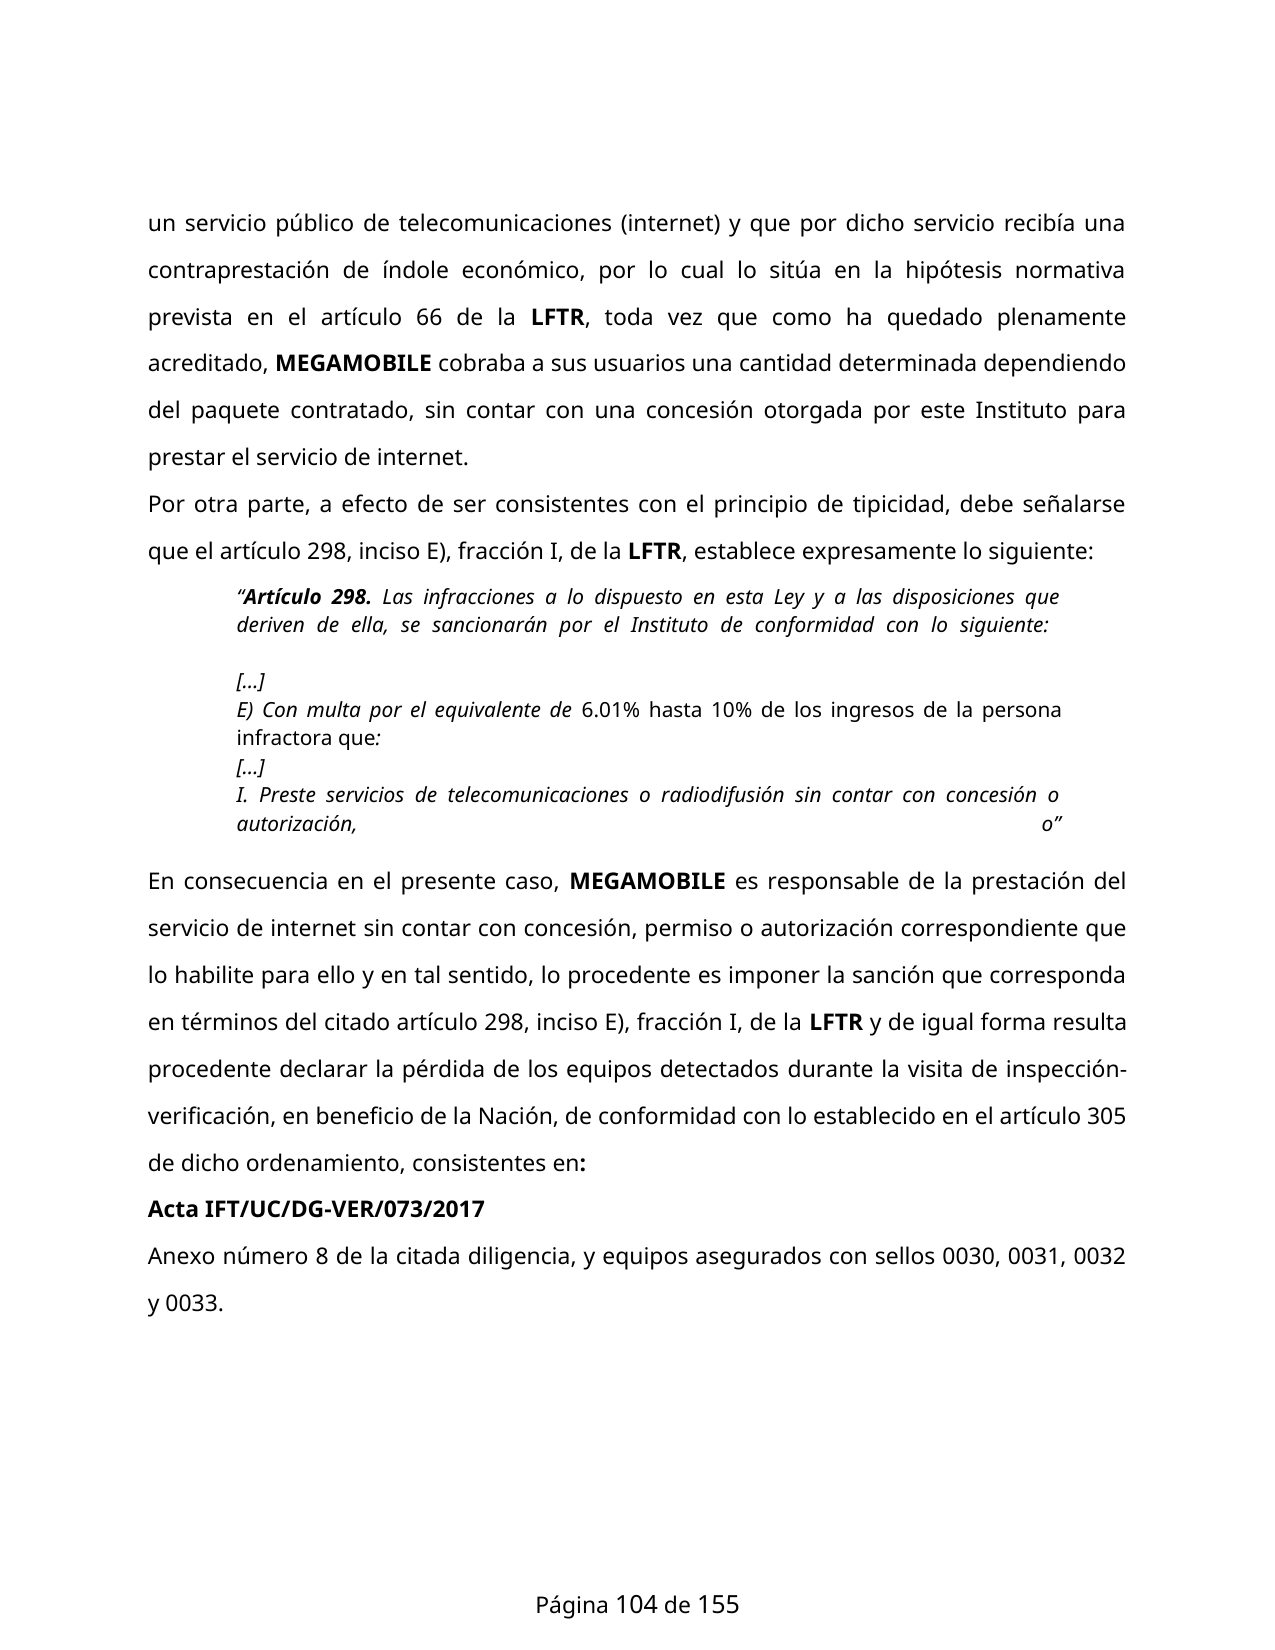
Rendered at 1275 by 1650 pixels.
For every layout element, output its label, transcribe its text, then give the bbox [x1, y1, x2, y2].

text En consecuencia en el presente caso, MEGAMOBILE es responsable de la prestación del servicio de internet sin contar con concesión, permiso o autorización correspondiente que lo habilite para ello y en tal sentido, lo procedente es imponer la sanción que corresponda en términos del citado artículo 298, inciso E), fracción I, de la LFTR y de igual forma resulta procedente declarar la pérdida de los equipos detectados durante la visita de inspección-verificación, en beneficio de la Nación, de conformidad con lo establecido en el artículo 305 de dicho ordenamiento, consistentes en: [148, 865, 1127, 1178]
text “Artículo 298. Las infracciones a lo dispuesto en esta Ley y a las disposiciones que deriven de ella, se sancionarán por el Instituto de conformidad con lo siguiente: [236, 582, 1063, 667]
text […] [236, 667, 1063, 695]
text un servicio público de telecomunicaciones (internet) y que por dicho servicio recibía una contraprestación de índole económico, por lo cual lo sitúa en la hipótesis normativa prevista en el artículo 66 de la LFTR, toda vez que como ha quedado plenamente acreditado, MEGAMOBILE cobraba a sus usuarios una cantidad determinada dependiendo del paquete contratado, sin contar con una concesión otorgada por este Instituto para prestar el servicio de internet. [148, 207, 1127, 472]
text Acta IFT/UC/DG-VER/073/2017 [148, 1193, 1127, 1225]
text I. Preste servicios de telecomunicaciones o radiodifusión sin contar con concesión o autorización, o” [236, 780, 1063, 865]
text Anexo número 8 de la citada diligencia, y equipos asegurados con sellos 0030, 0031, 0032 y 0033. [148, 1240, 1127, 1318]
text […] [236, 752, 1063, 780]
text Por otra parte, a efecto de ser consistentes con el principio de tipicidad, debe señalarse que el artículo 298, inciso E), fracción I, de la LFTR, establece expresamente lo siguiente: [148, 488, 1127, 566]
text E) Con multa por el equivalente de 6.01% hasta 10% de los ingresos de la persona infractora que: [236, 695, 1063, 752]
